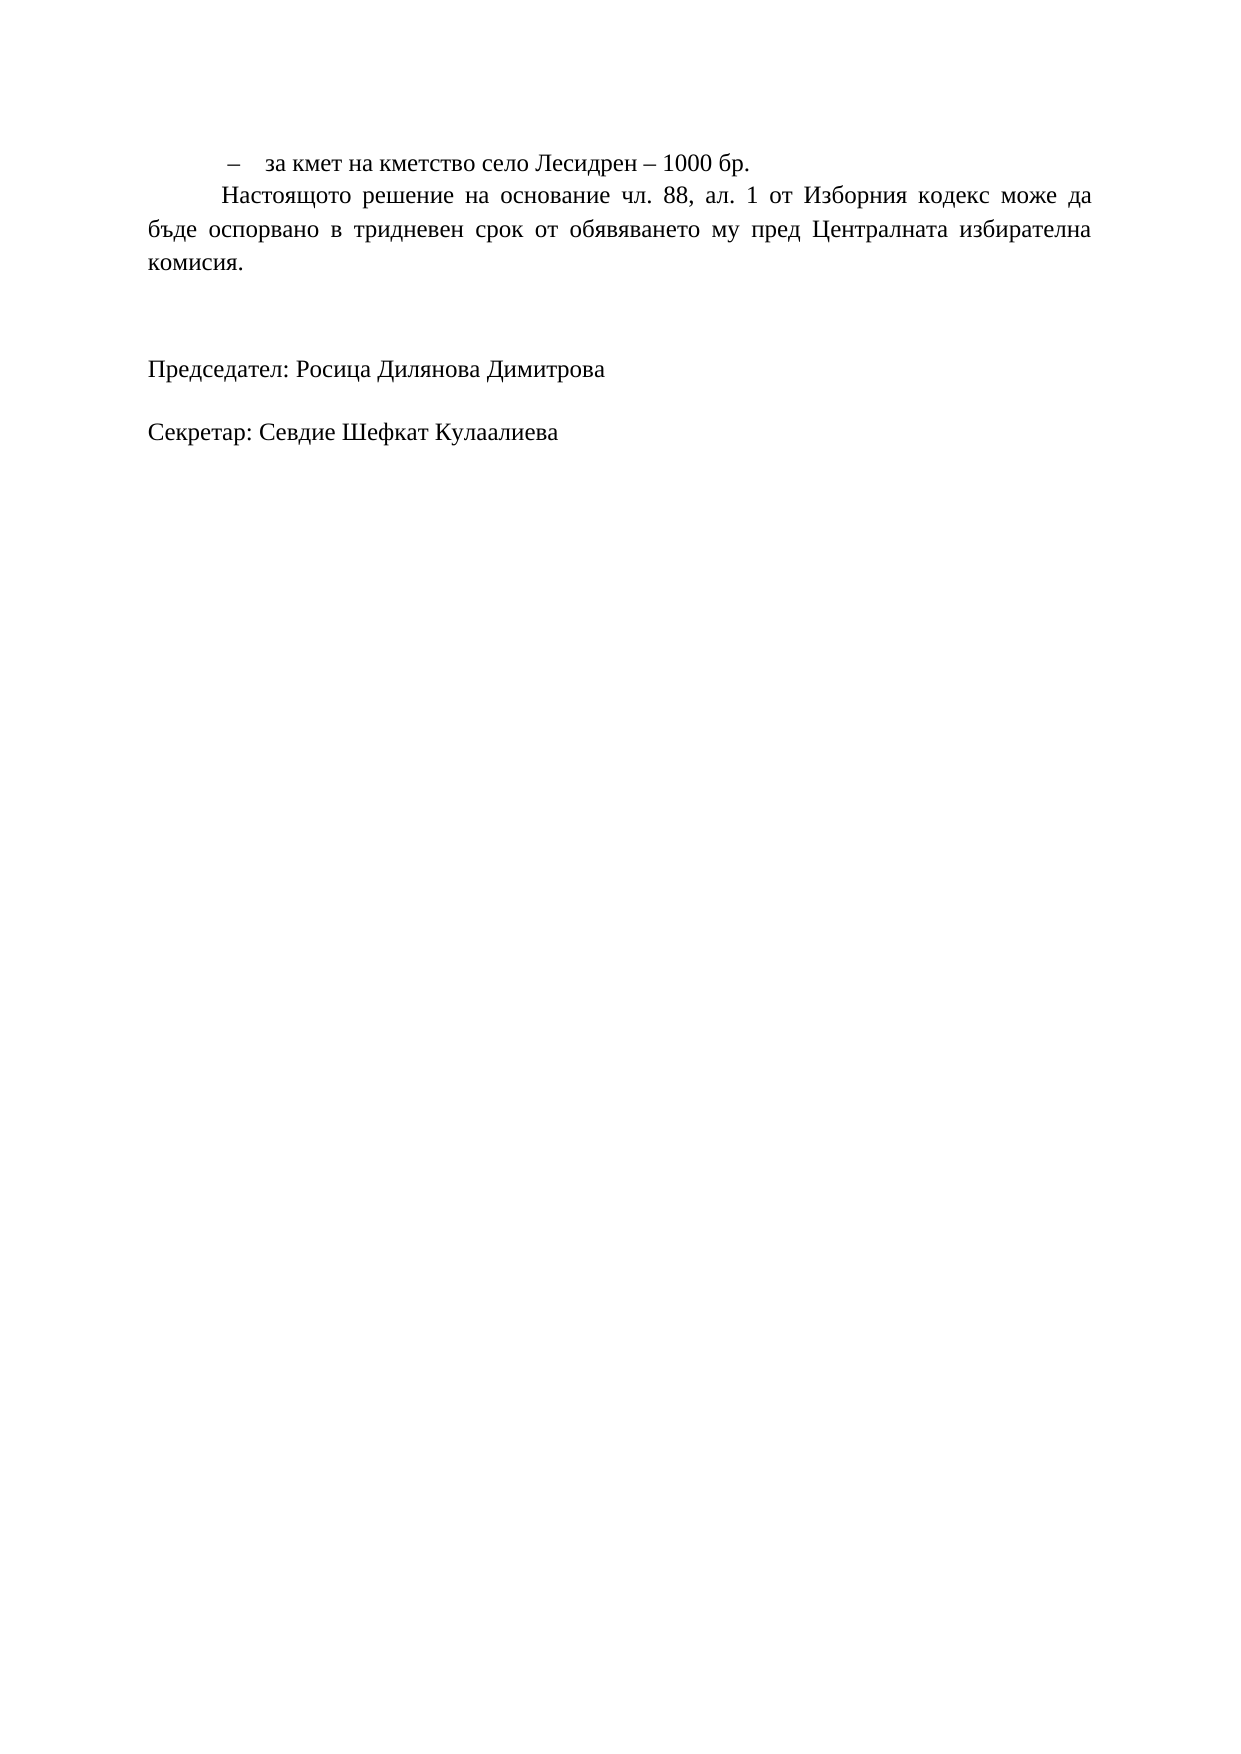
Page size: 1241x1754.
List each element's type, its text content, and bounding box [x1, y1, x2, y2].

list за кмет на кметство село Лесидрен – 1000 бр. [227, 148, 1093, 176]
text Председател: Росица Дилянова Димитрова [148, 354, 1093, 383]
text Настоящото решение на основание чл. 88, ал. 1 от Изборния кодекс може да бъде оспорвано в тридневен срок от обявяването му пред Централната избирателна комисия. [148, 181, 1093, 275]
text Секретар: Севдие Шефкат Кулаалиева [148, 417, 1093, 445]
